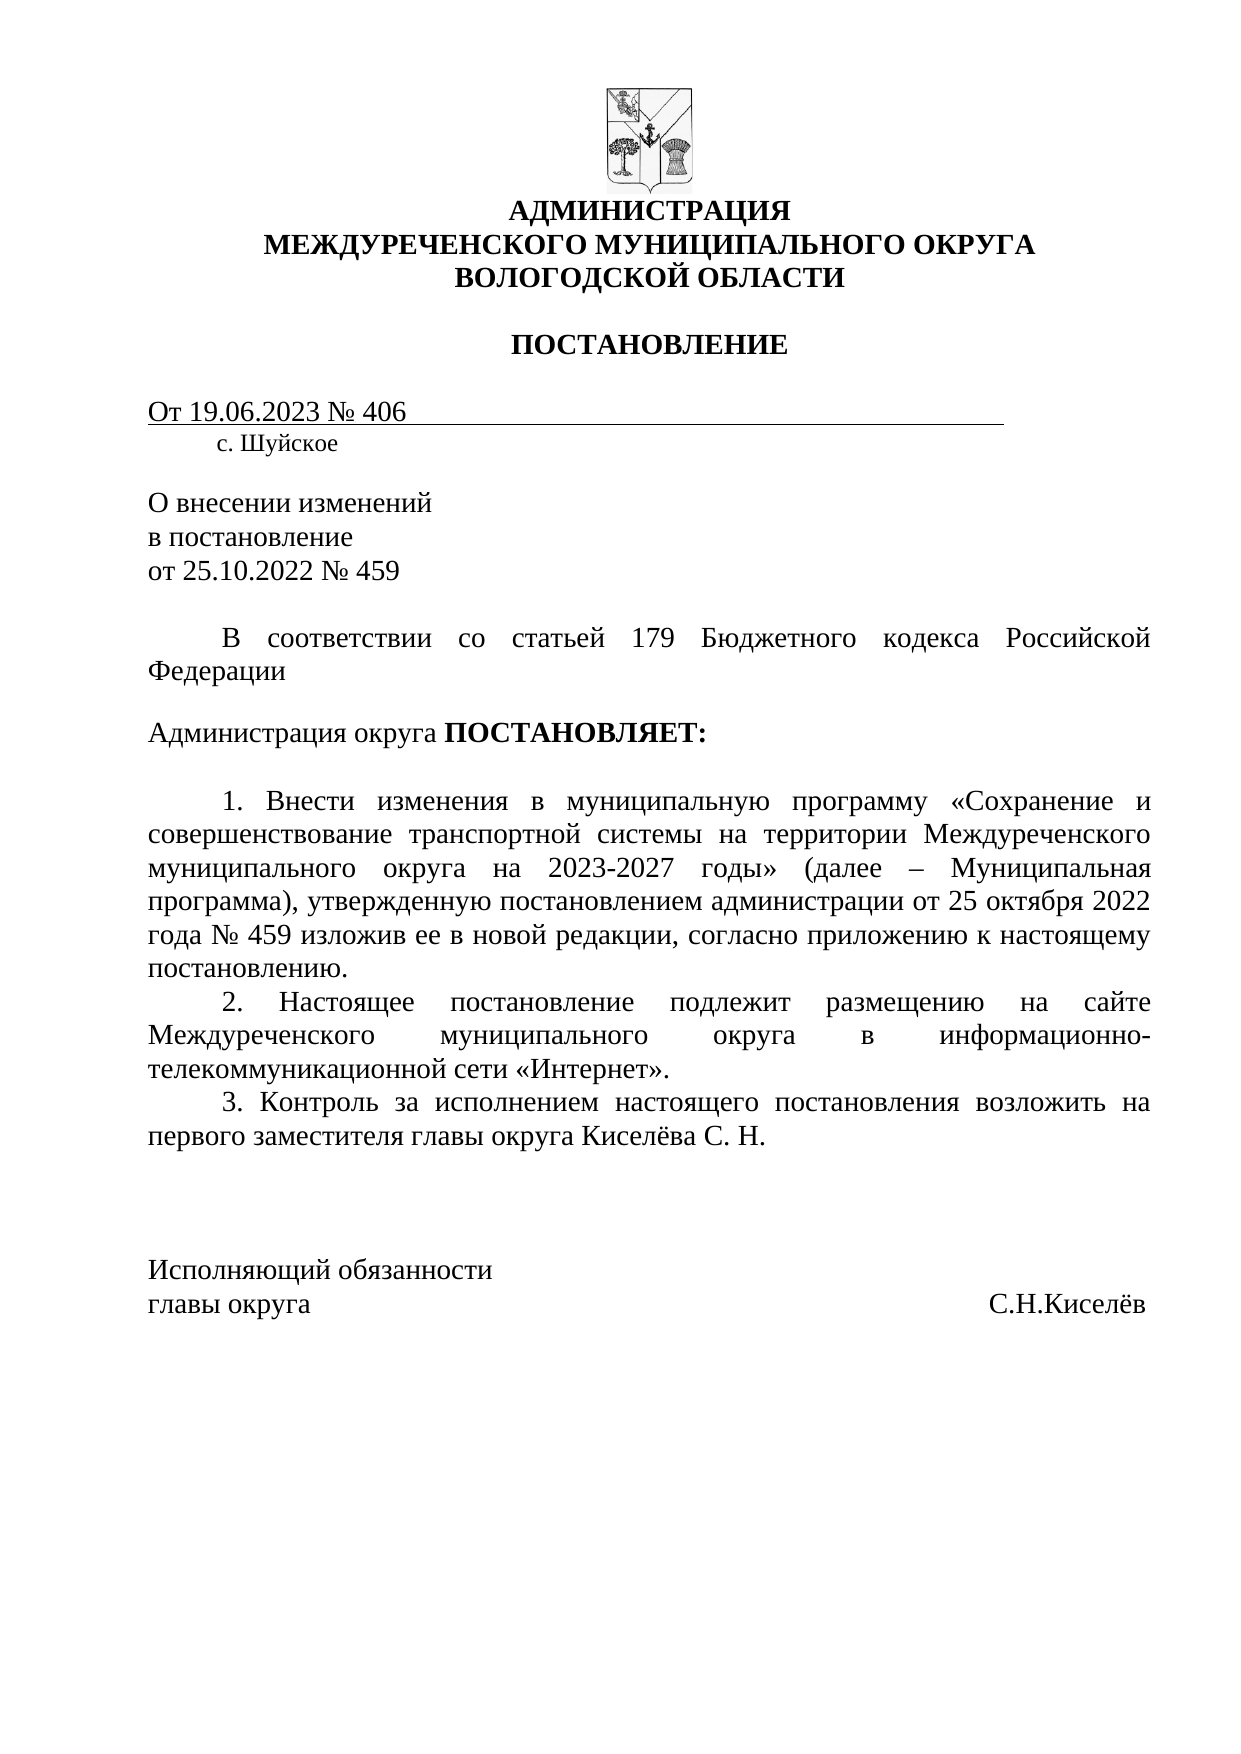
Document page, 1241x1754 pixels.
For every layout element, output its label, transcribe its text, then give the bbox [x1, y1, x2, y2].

text МЕЖДУРЕЧЕНСКОГО МУНИЦИПАЛЬНОГО ОКРУГА [148, 227, 1152, 260]
text с. Шуйское [148, 428, 1152, 457]
text главы округа С.Н.Киселёв [148, 1286, 1152, 1319]
text Исполняющий обязанности [148, 1252, 1152, 1286]
text в постановление [148, 519, 1152, 553]
text 3. Контроль за исполнением настоящего постановления возложить на первого заместителя главы округа Киселёва С. Н. [148, 1084, 1152, 1152]
text Администрация округа ПОСТАНОВЛЯЕТ: [148, 716, 1152, 749]
picture [606, 88, 693, 194]
text АДМИНИСТРАЦИЯ [148, 193, 1152, 227]
text О внесении изменений [148, 486, 1152, 519]
text 2. Настоящее постановление подлежит размещению на сайте Междуреченского муниципального округа в информационно-телекоммуникационной сети «Интернет». [148, 984, 1152, 1084]
text В соответствии со статьей 179 Бюджетного кодекса Российской Федерации [148, 620, 1152, 687]
text 1. Внести изменения в муниципальную программу «Сохранение и совершенствование транспортной системы на территории Междуреченского муниципального округа на 2023-2027 годы» (далее – Муниципальная программа), утвержденную постановлением администрации от 25 октября 2022 года № 459 изложив ее в новой редакции, согласно приложению к настоящему постановлению. [148, 783, 1152, 984]
text ВОЛОГОДСКОЙ ОБЛАСТИ [148, 260, 1152, 294]
text От 19.06.2023 № 406 [148, 394, 1152, 428]
text от 25.10.2022 № 459 [148, 553, 1152, 586]
text ПОСТАНОВЛЕНИЕ [148, 327, 1152, 361]
